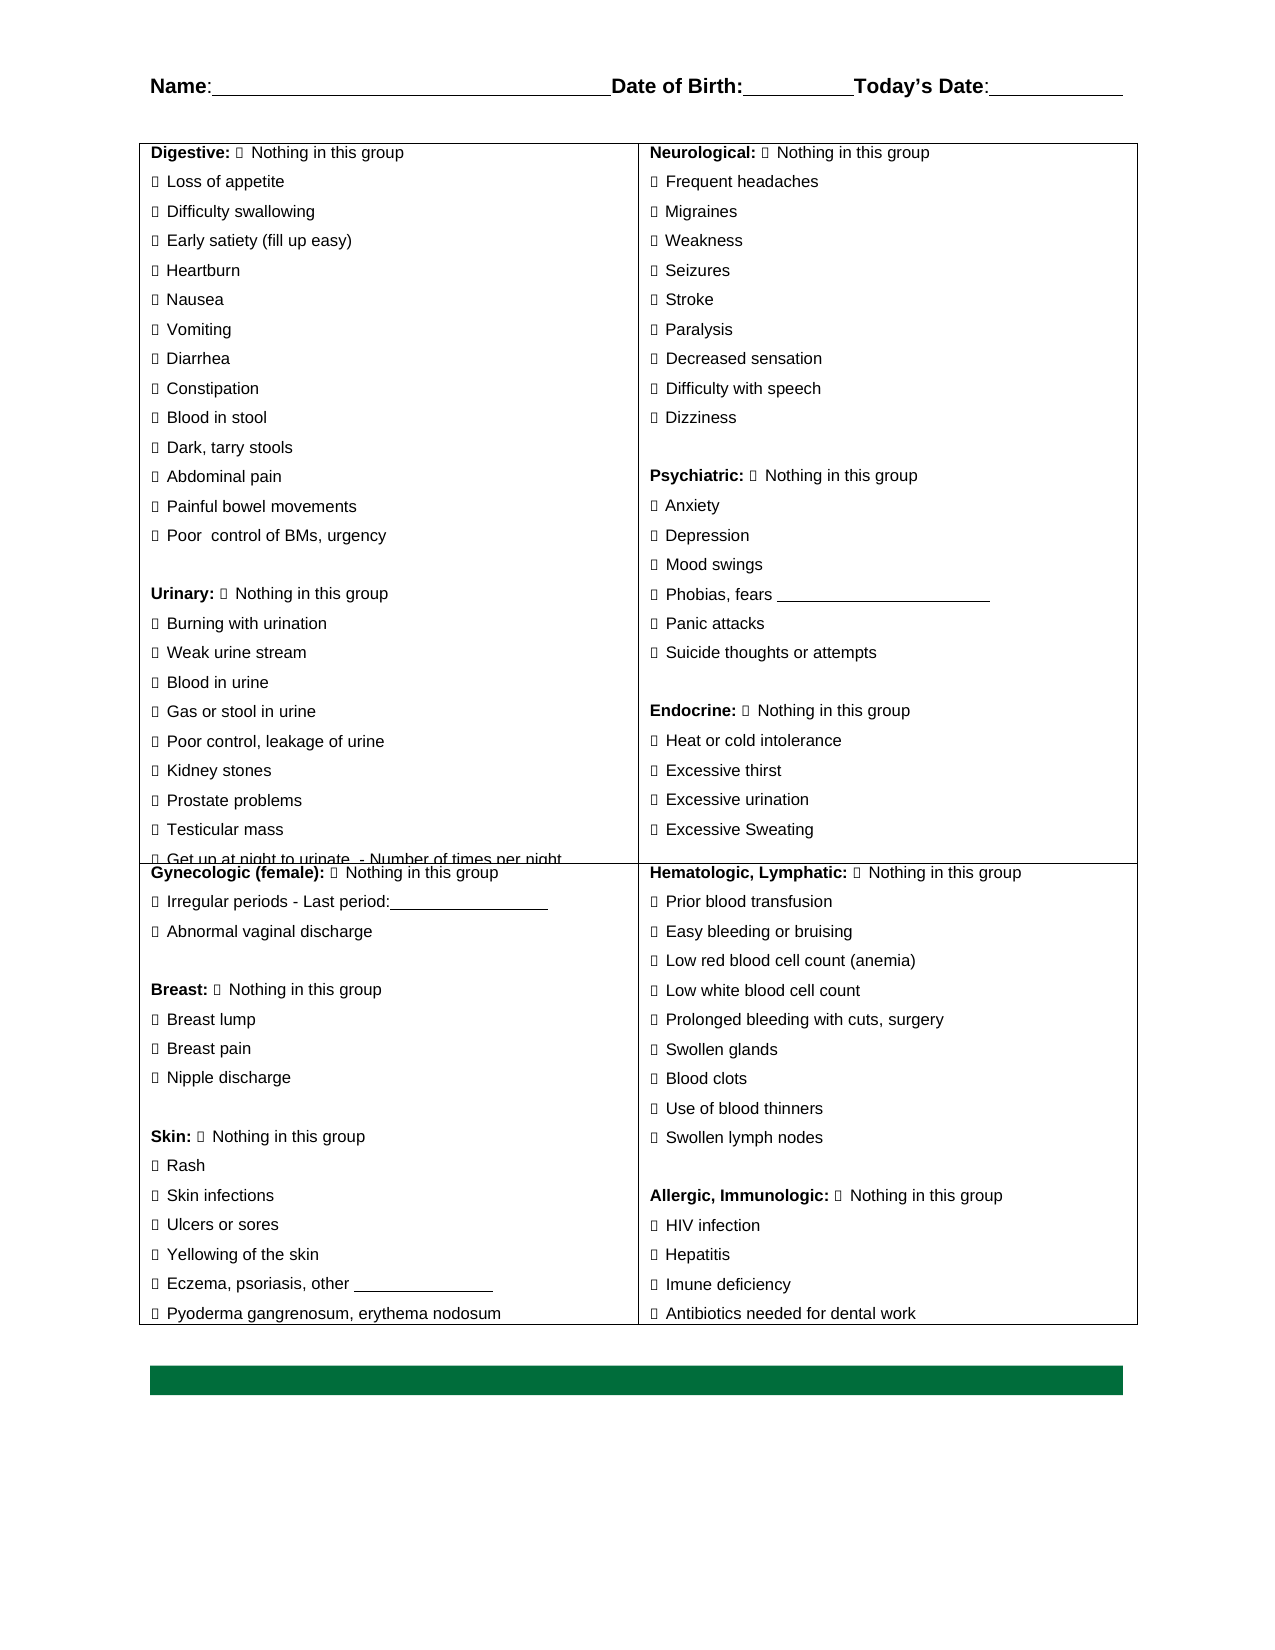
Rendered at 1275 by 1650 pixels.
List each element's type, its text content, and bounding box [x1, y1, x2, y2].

table_cell Gynecologic (female):  Nothing in this group  Irregular periods - Last period:  Abnormal vaginal discharge Breast:  Nothing in this group  Breast lump  Breast pain  Nipple discharge Skin:  Nothing in this group  Rash  Skin infections  Ulcers or sores  Yellowing of the skin  Eczema, psoriasis, other  Pyoderma gangrenosum, erythema nodosum [140, 864, 638, 1324]
table_header Neurological:  Nothing in this group  Frequent headaches  Migraines  Weakness  Seizures  Stroke  Paralysis  Decreased sensation  Difficulty with speech  Dizziness Psychiatric:  Nothing in this group  Anxiety  Depression  Mood swings  Phobias, fears  Panic attacks  Suicide thoughts or attempts Endocrine:  Nothing in this group  Heat or cold intolerance  Excessive thirst  Excessive urination  Excessive Sweating [639, 144, 1137, 863]
table_header Digestive:  Nothing in this group  Loss of appetite  Difficulty swallowing  Early satiety (fill up easy)  Heartburn  Nausea  Vomiting  Diarrhea  Constipation  Blood in stool  Dark, tarry stools  Abdominal pain  Painful bowel movements  Poor control of BMs, urgency Urinary:  Nothing in this group  Burning with urination  Weak urine stream  Blood in urine  Gas or stool in urine  Poor control, leakage of urine  Kidney stones  Prostate problems  Testicular mass  Get up at night to urinate - Number of times per night [140, 144, 638, 863]
table_cell Hematologic, Lymphatic:  Nothing in this group  Prior blood transfusion  Easy bleeding or bruising  Low red blood cell count (anemia)  Low white blood cell count  Prolonged bleeding with cuts, surgery  Swollen glands  Blood clots  Use of blood thinners  Swollen lymph nodes Allergic, Immunologic:  Nothing in this group  HIV infection  Hepatitis  Imune deficiency  Antibiotics needed for dental work [639, 864, 1137, 1324]
